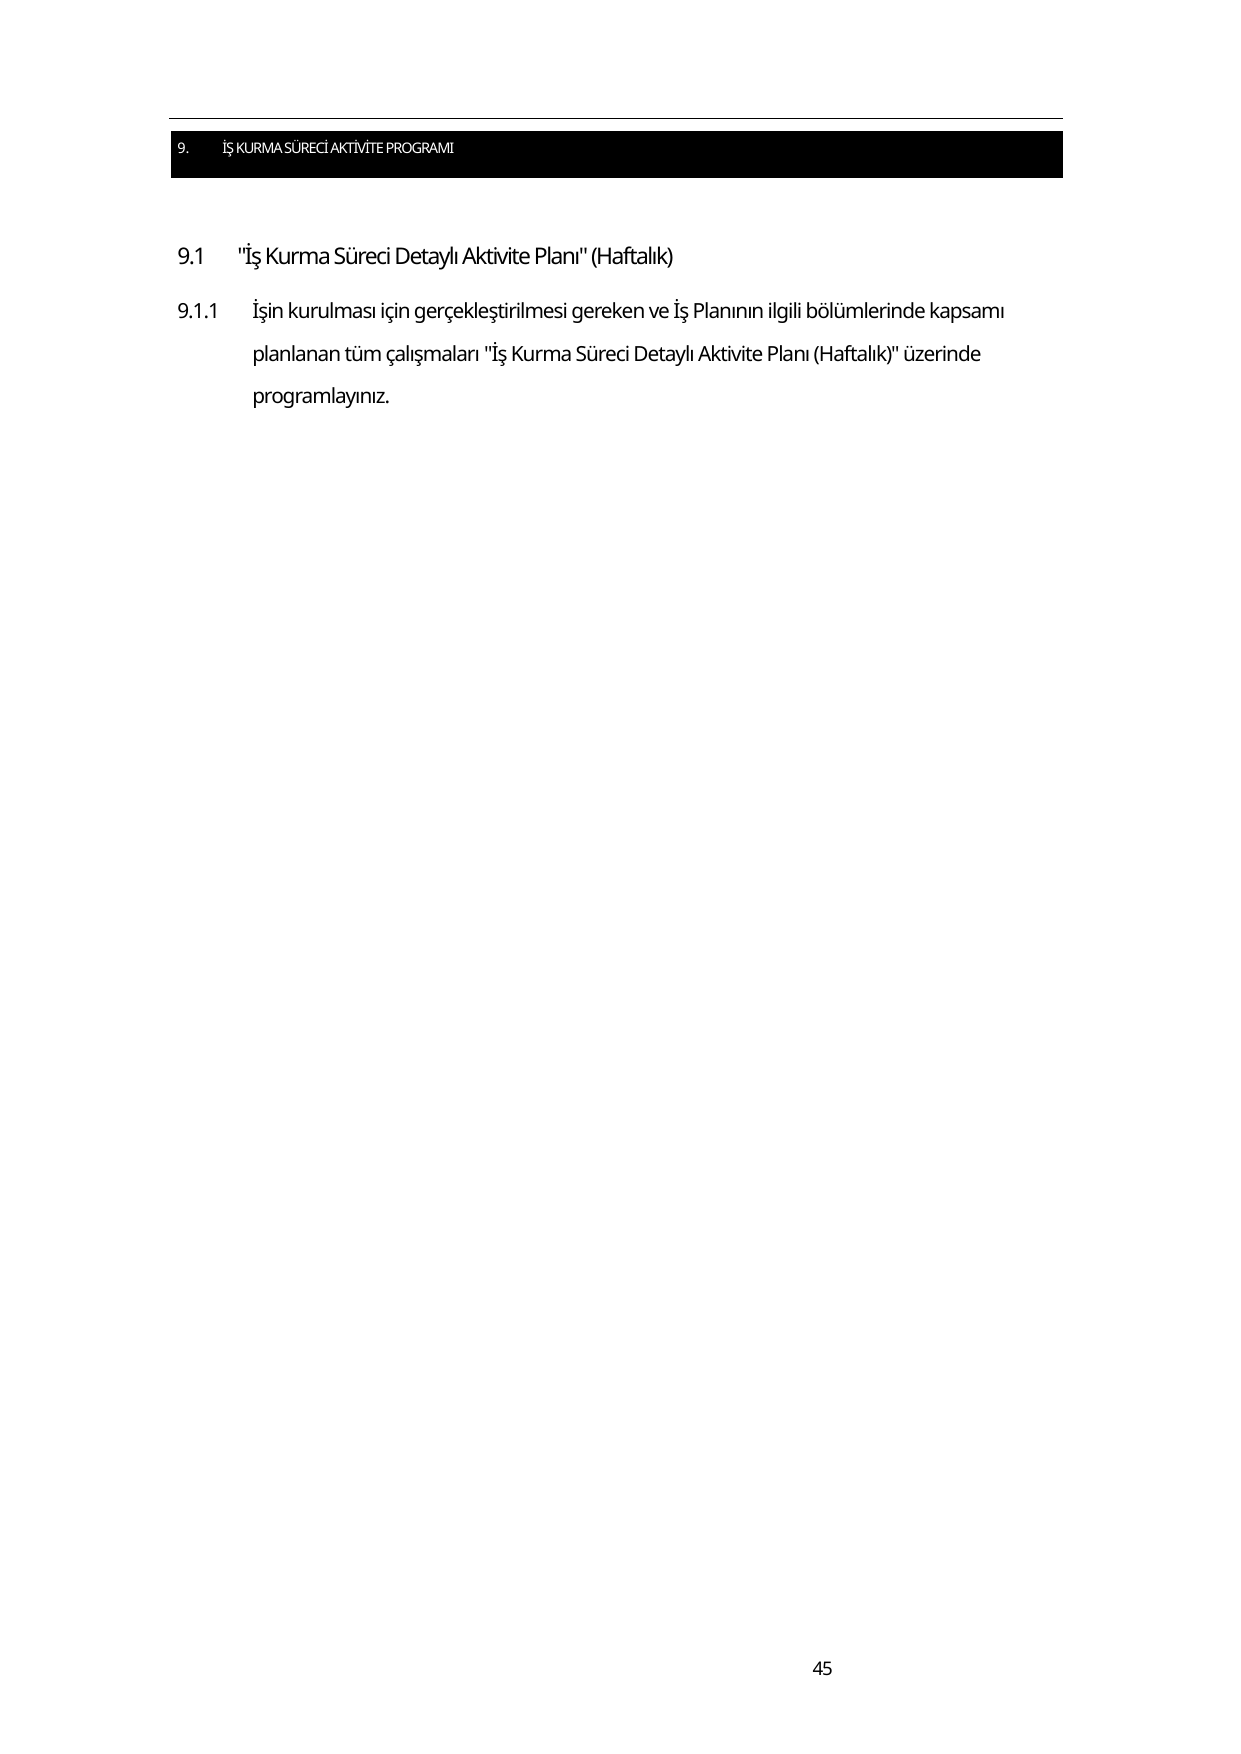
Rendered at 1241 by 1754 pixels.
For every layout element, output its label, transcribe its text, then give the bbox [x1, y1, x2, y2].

subtitle "İş Kurma Süreci Detaylı Aktivite Planı" (Haftalık) [177, 240, 1063, 271]
subtitle İşin kurulması için gerçekleştirilmesi gereken ve İş Planının ilgili bölümlerinde kapsamı planlanan tüm çalışmaları "İş Kurma Süreci Detaylı Aktivite Planı (Haftalık)" üzerinde programlayınız. [177, 296, 1063, 410]
subtitle . İŞ KURMA SÜRECİ AKTİVİTE PROGRAMI [171, 131, 1063, 178]
